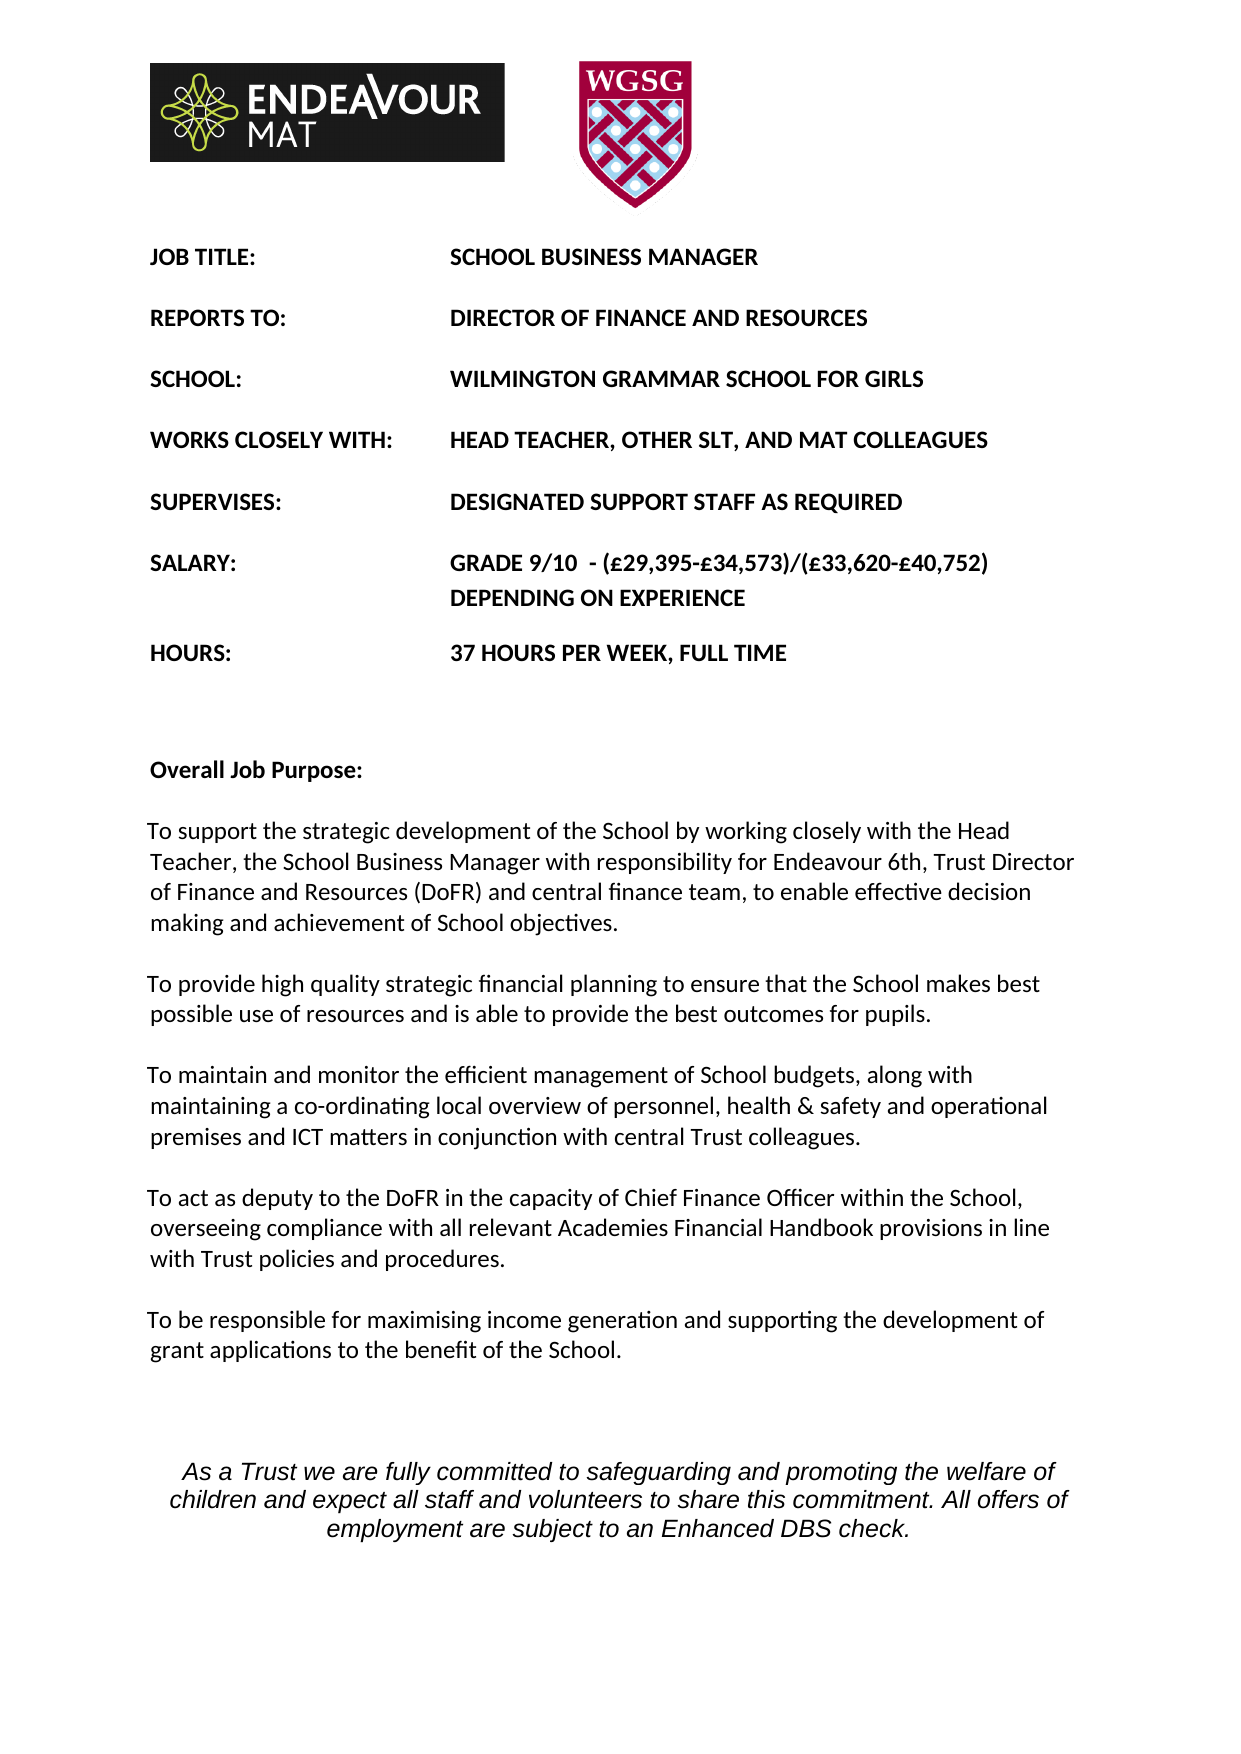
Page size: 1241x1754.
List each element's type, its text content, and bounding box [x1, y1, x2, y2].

text To support the strategic development of the School by working closely with the Head Teacher, the School Business Manager with responsibility for Endeavour 6th, Trust Director of Finance and Resources (DoFR) and central finance team, to enable effective decision making and achievement of School objectives. [147, 816, 1090, 938]
text SCHOOL: WILMINGTON GRAMMAR SCHOOL FOR GIRLS [150, 364, 1090, 394]
text As a Trust we are fully committed to safeguarding and promoting the welfare of children and expect all staff and volunteers to share this commitment. All offers of employment are subject to an Enhanced DBS check. [150, 1456, 326, 1543]
text To be responsible for maximising income generation and supporting the development of grant applications to the benefit of the School. [147, 1304, 1090, 1365]
picture [150, 63, 505, 162]
text WORKS CLOSELY WITH: HEAD TEACHER, OTHER SLT, AND MAT COLLEAGUES [150, 425, 1090, 455]
text HOURS: 37 HOURS PER WEEK, FULL TIME [150, 638, 1090, 668]
text REPORTS TO: DIRECTOR OF FINANCE AND RESOURCES [150, 303, 1090, 333]
text As a Trust we are fully committed to safeguarding and promoting the welfare of children and expect all staff and volunteers to share this commitment. All offers of employment are subject to an Enhanced DBS check. [911, 1456, 1090, 1543]
text JOB TITLE: SCHOOL BUSINESS MANAGER [150, 242, 1090, 272]
text To provide high quality strategic financial planning to ensure that the School makes best possible use of resources and is able to provide the best outcomes for pupils. [147, 968, 1090, 1029]
text Overall Job Purpose: [150, 754, 1090, 785]
text To maintain and monitor the efficient management of School budgets, along with maintaining a co-ordinating local overview of personnel, health & safety and operational premises and ICT matters in conjunction with central Trust colleagues. [147, 1060, 1090, 1151]
text SALARY: Grade 9/10 - (£29,395-£34,573)/(£33,620-£40,752) depending on experience [150, 547, 1090, 612]
picture [572, 54, 698, 216]
text SUPERVISES: DESIGNATED SUPPORT STAFF AS REQUIRED [150, 486, 1090, 516]
text To act as deputy to the DoFR in the capacity of Chief Finance Officer within the School, overseeing compliance with all relevant Academies Financial Handbook provisions in line with Trust policies and procedures. [147, 1182, 1090, 1273]
